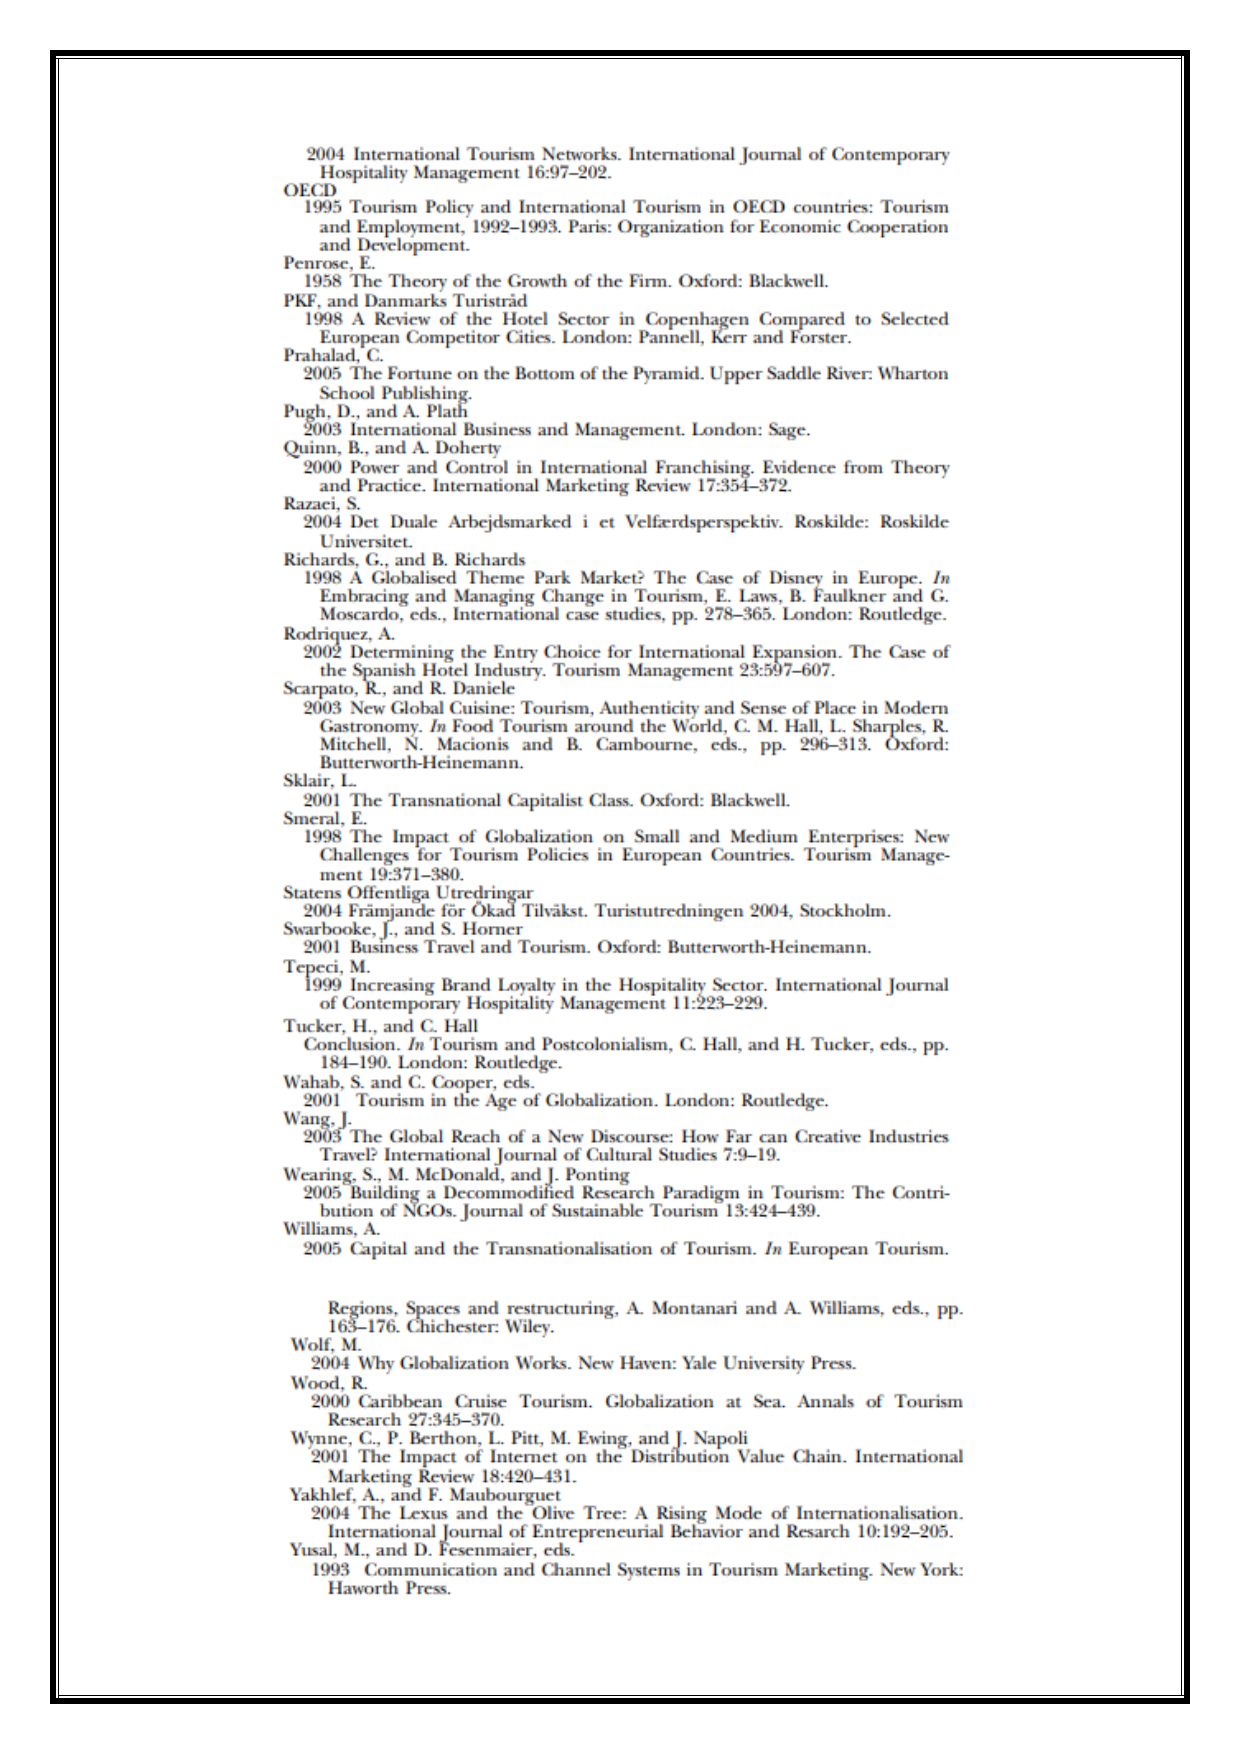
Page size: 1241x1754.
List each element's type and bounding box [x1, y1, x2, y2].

picture [267, 1281, 973, 1616]
picture [269, 130, 971, 1268]
